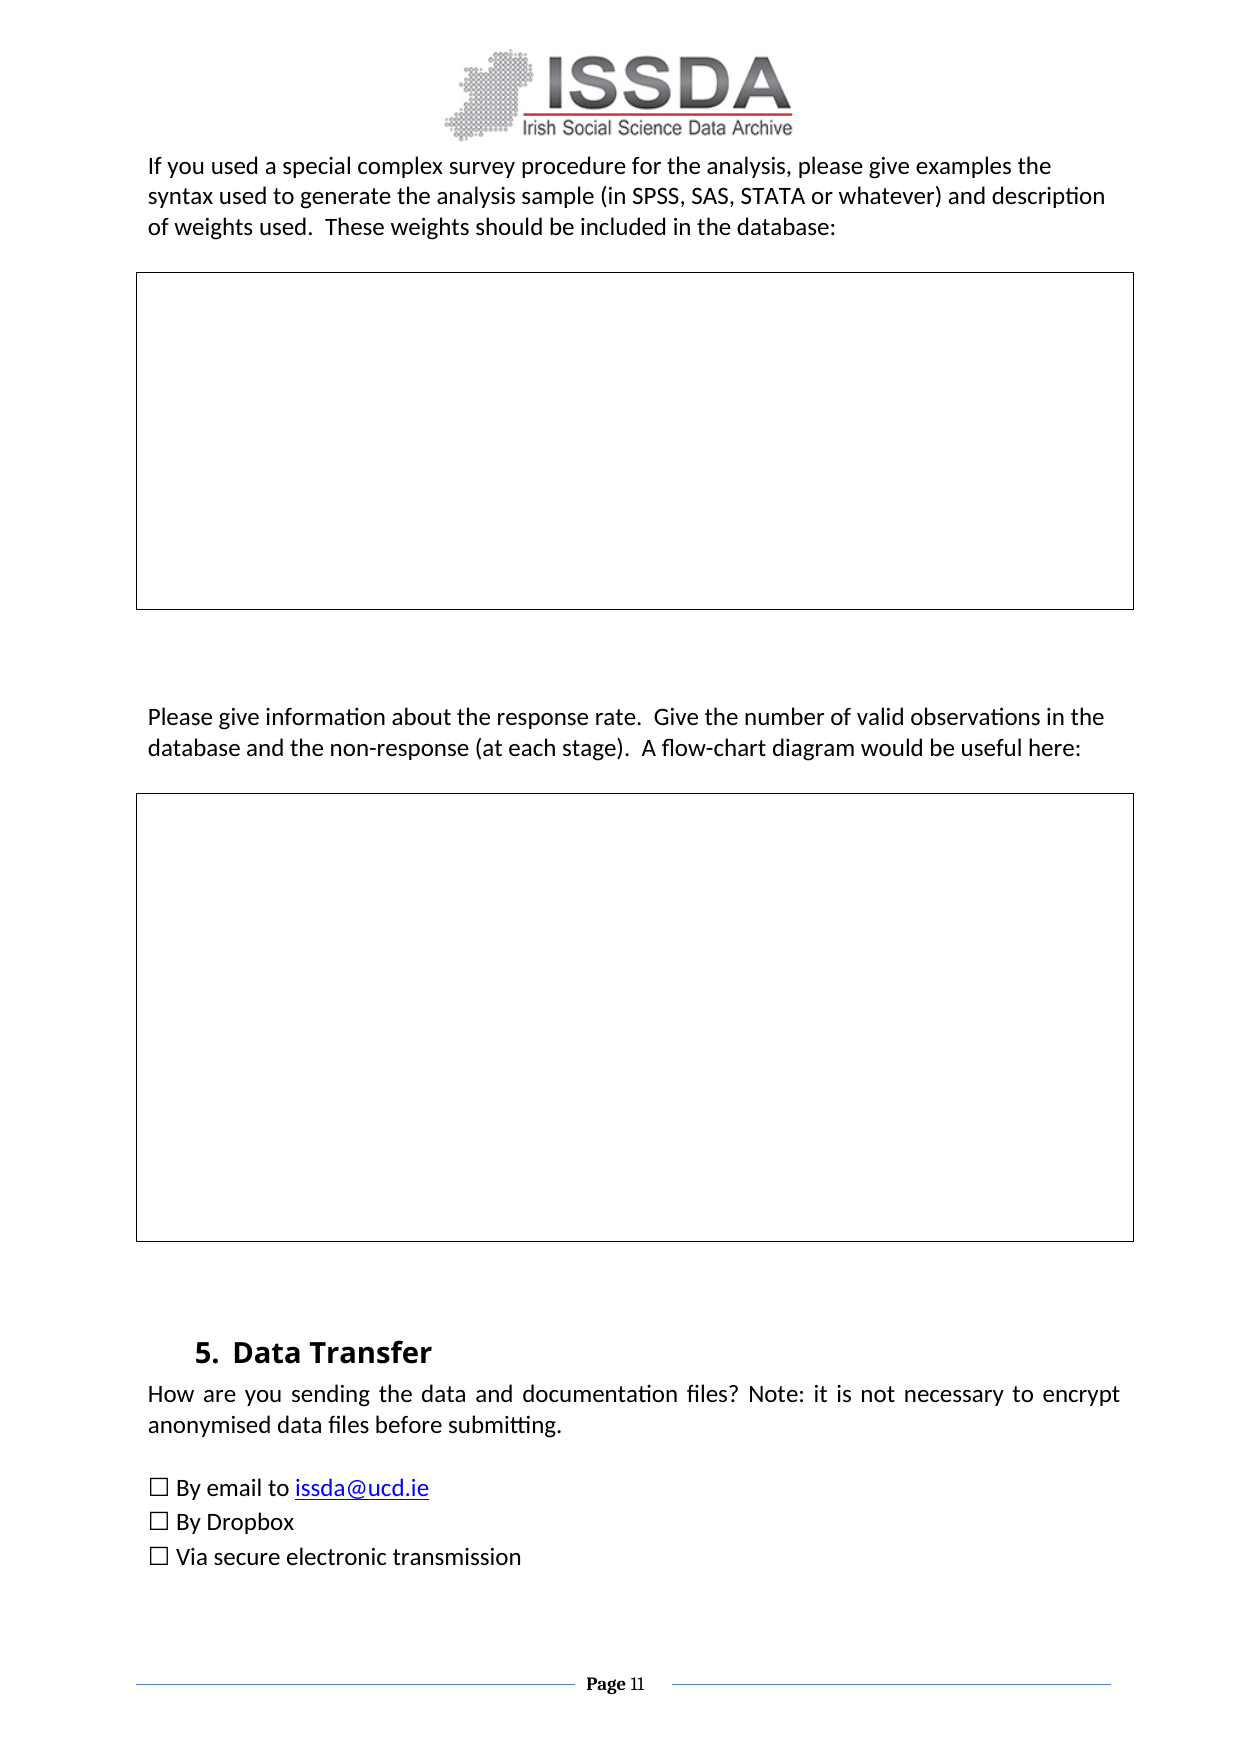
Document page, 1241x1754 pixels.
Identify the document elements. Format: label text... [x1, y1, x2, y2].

table_header [137, 794, 1133, 1241]
text How are you sending the data and documentation files? Note: it is not necessary to encrypt anonymised data files before submitting. [148, 1378, 1122, 1439]
table_header [137, 273, 1133, 609]
picture [440, 48, 796, 143]
text Please give information about the response rate. Give the number of valid observations in the database and the non-response (at each stage). A flow-chart diagram would be useful here: [148, 701, 1122, 762]
subtitle Data Transfer [194, 1332, 1122, 1372]
text If you used a special complex survey procedure for the analysis, please give examples the syntax used to generate the analysis sample (in SPSS, SAS, STATA or whatever) and description of weights used. These weights should be included in the database: [148, 150, 1122, 242]
